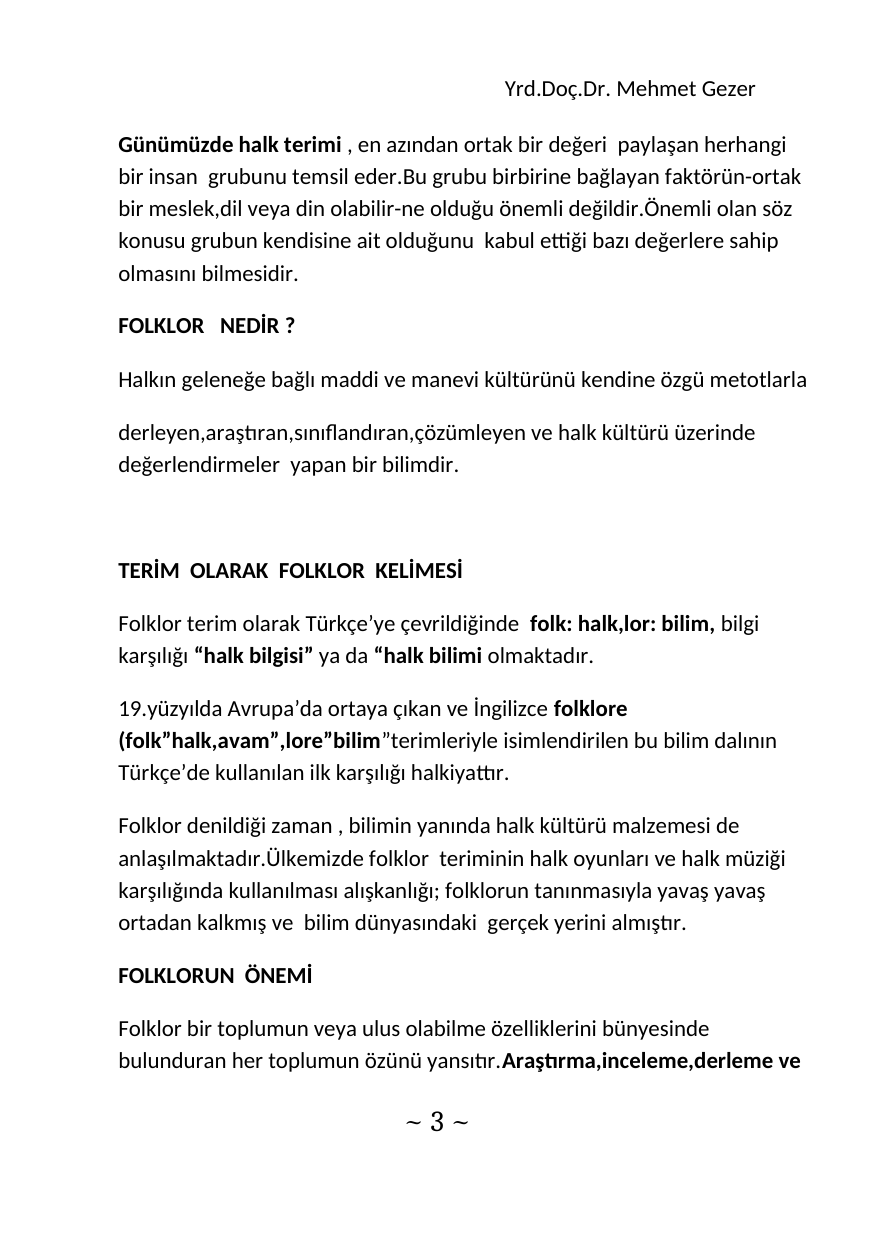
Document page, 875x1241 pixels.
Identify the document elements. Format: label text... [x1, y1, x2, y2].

text Folklor terim olarak Türkçe’ye çevrildiğinde folk: halk,lor: bilim, bilgi karşılığı “halk bilgisi” ya da “halk bilimi olmaktadır. [118, 609, 815, 669]
text 19.yüzyılda Avrupa’da ortaya çıkan ve İngilizce folklore (folk”halk,avam”,lore”bilim”terimleriyle isimlendirilen bu bilim dalının Türkçe’de kullanılan ilk karşılığı halkiyattır. [118, 694, 815, 787]
text TERİM OLARAK FOLKLOR KELİMESİ [118, 556, 815, 584]
text Folklor denildiği zaman , bilimin yanında halk kültürü malzemesi de anlaşılmaktadır.Ülkemizde folklor teriminin halk oyunları ve halk müziği karşılığında kullanılması alışkanlığı; folklorun tanınmasıyla yavaş yavaş ortadan kalkmış ve bilim dünyasındaki gerçek yerini almıştır. [118, 812, 815, 936]
text FOLKLOR NEDİR ? [118, 312, 815, 340]
text Halkın geleneğe bağlı maddi ve manevi kültürünü kendine özgü metotlarla [118, 365, 815, 393]
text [118, 1014, 815, 1074]
text Günümüzde halk terimi , en azından ortak bir değeri paylaşan herhangi bir insan grubunu temsil eder.Bu grubu birbirine bağlayan faktörün-ortak bir meslek,dil veya din olabilir-ne olduğu önemli değildir.Önemli olan söz konusu grubun kendisine ait olduğunu kabul ettiği bazı değerlere sahip olmasını bilmesidir. [118, 130, 815, 287]
text FOLKLORUN ÖNEMİ [118, 961, 815, 989]
text derleyen,araştıran,sınıflandıran,çözümleyen ve halk kültürü üzerinde değerlendirmeler yapan bir bilimdir. [118, 418, 815, 478]
